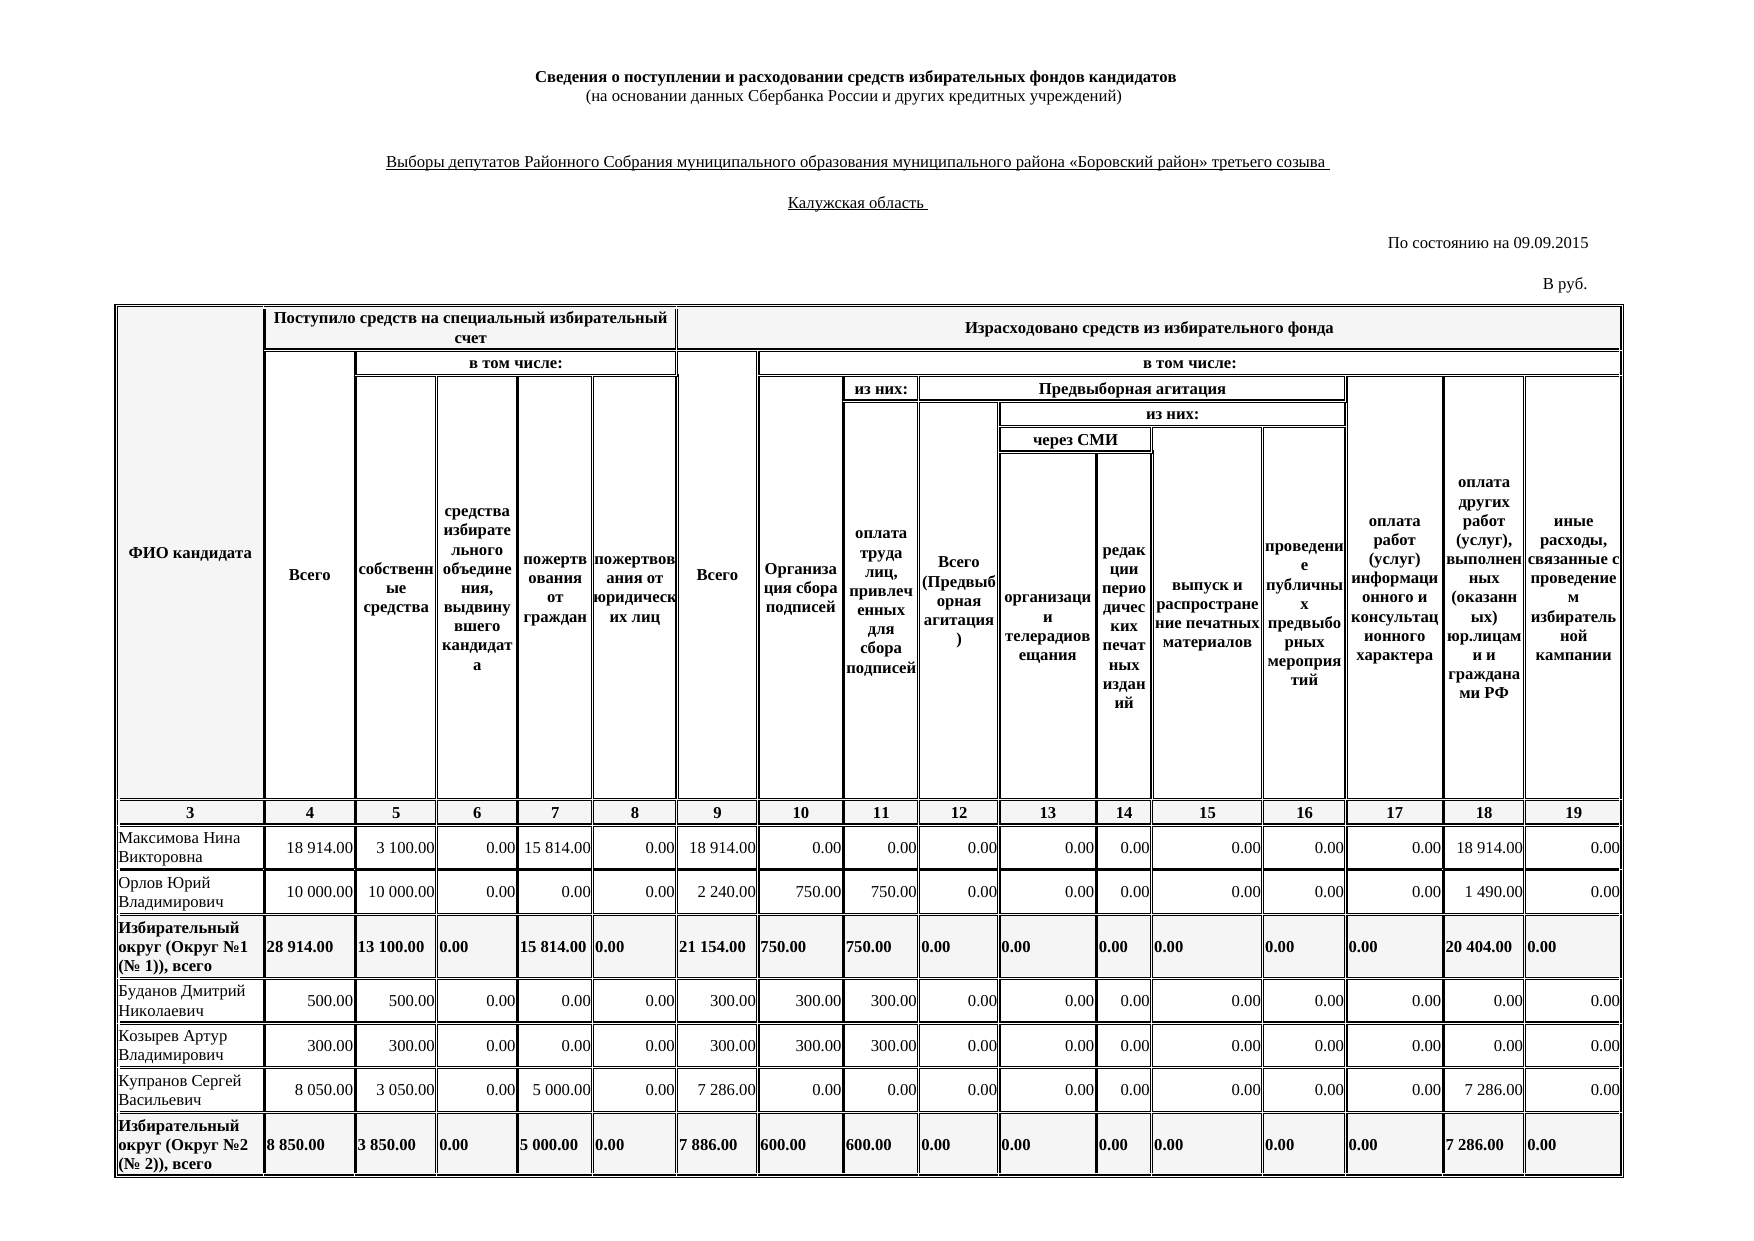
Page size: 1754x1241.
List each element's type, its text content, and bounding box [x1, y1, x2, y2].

table_cell через СМИ [1001, 428, 1150, 450]
table_cell 750.00 [760, 871, 842, 913]
table_cell 0.00 [920, 1069, 997, 1111]
table_cell 0.00 [1001, 827, 1095, 868]
table_cell 0.00 [1263, 1111, 1346, 1174]
table_cell 500.00 [357, 980, 435, 1021]
table_cell 4 [266, 801, 354, 823]
table_cell 0.00 [1153, 980, 1261, 1021]
table_cell 0.00 [920, 1025, 997, 1066]
table_cell 0.00 [1526, 1021, 1621, 1066]
table_cell 300.00 [845, 980, 917, 1021]
table_cell 0.00 [437, 1114, 517, 1174]
table_header ФИО кандидата [118, 305, 264, 798]
table_cell 0.00 [1348, 916, 1442, 976]
table_cell По состоянию на 09.09.2015 [115, 222, 1596, 263]
table_cell [1264, 428, 1344, 798]
table_cell 0.00 [845, 827, 917, 868]
table_cell Максимова Нина Викторовна [118, 823, 263, 868]
table_header Поступило средств на специальный избирательный счет [264, 307, 677, 348]
table_cell 300.00 [760, 1025, 842, 1066]
table_cell 0.00 [1264, 1069, 1344, 1111]
table_cell из них: [1001, 403, 1344, 425]
table_cell 5 [357, 801, 435, 823]
table_cell 14 [1098, 801, 1150, 823]
table_cell 0.00 [1346, 1114, 1443, 1174]
table_cell [1098, 454, 1150, 798]
table_cell 0.00 [1152, 1114, 1263, 1174]
table_cell [1445, 377, 1523, 798]
table_cell 7 286.00 [678, 1069, 756, 1111]
table_cell 0.00 [1096, 1114, 1152, 1174]
table_cell 0.00 [760, 1069, 842, 1111]
table_cell 13 [1001, 801, 1095, 823]
table_cell 1 490.00 [1445, 871, 1523, 913]
table_cell 0.00 [594, 827, 675, 868]
table_cell 8 850.00 [264, 1114, 355, 1174]
table_cell 0.00 [1153, 1025, 1261, 1066]
table_cell [1153, 428, 1261, 798]
table_cell 0.00 [438, 1025, 516, 1066]
table_cell 0.00 [1001, 871, 1095, 913]
table_cell 0.00 [1098, 827, 1150, 868]
table_cell 0.00 [438, 871, 516, 913]
table_cell 0.00 [920, 871, 997, 913]
table_cell [760, 377, 842, 798]
table_cell 5 000.00 [517, 1114, 593, 1174]
table_header Сведения о поступлении и расходовании средств избирательных фондов кандидатов (на основании данных Сбербанка России и других кредитных учреждений) [110, 59, 1601, 141]
table_cell 0.00 [1348, 1025, 1442, 1066]
table_cell 0.00 [1001, 916, 1095, 976]
table_cell 3 100.00 [357, 827, 435, 868]
table_cell 3 [116, 798, 264, 823]
table_cell 0.00 [1001, 1069, 1095, 1111]
table_cell 300.00 [678, 980, 756, 1021]
table_cell 600.00 [843, 1114, 919, 1174]
table_cell 0.00 [1153, 871, 1261, 913]
table_cell 10 000.00 [357, 871, 435, 913]
table_cell 0.00 [1264, 871, 1344, 913]
table_cell 18 914.00 [1445, 827, 1523, 868]
table_cell 300.00 [678, 1025, 756, 1066]
table_cell 300.00 [760, 980, 842, 1021]
table_cell 0.00 [999, 1114, 1096, 1174]
table_cell 0.00 [1348, 1069, 1442, 1111]
table_cell 0.00 [920, 916, 997, 976]
table_cell 500.00 [266, 980, 354, 1021]
table_cell 0.00 [1264, 980, 1344, 1021]
table_cell 0.00 [438, 916, 516, 976]
table_cell 0.00 [594, 1069, 675, 1111]
table_cell 17 [1348, 801, 1442, 823]
table_cell Выборы депутатов Районного Собрания муниципального образования муниципального района «Боровский район» третьего созыва [112, 141, 1599, 182]
table_cell 0.00 [1526, 868, 1622, 913]
table_header Израсходовано средств из избирательного фонда [677, 307, 1620, 348]
table_cell 20 404.00 [1445, 916, 1523, 976]
table_cell Избирательный округ (Округ №1 (№ 1)), всего [116, 913, 264, 976]
table_cell 0.00 [1098, 1025, 1150, 1066]
table_cell 8 050.00 [266, 1069, 354, 1111]
table_cell [357, 377, 435, 798]
table_cell [1348, 377, 1442, 798]
table_cell 0.00 [1348, 871, 1442, 913]
table_cell 0.00 [519, 1025, 591, 1066]
table_cell 6 [438, 801, 516, 823]
table_cell 0.00 [1264, 827, 1344, 868]
table_cell 0.00 [1445, 980, 1523, 1021]
table_cell 0.00 [1001, 1025, 1095, 1066]
table_cell 0.00 [920, 980, 997, 1021]
table_cell 7 [519, 801, 591, 823]
table_cell 0.00 [1098, 980, 1150, 1021]
table_cell 19 [1525, 798, 1622, 823]
table_cell 0.00 [1525, 1111, 1622, 1174]
table_cell 0.00 [1153, 1069, 1261, 1111]
table_cell 12 [920, 801, 997, 823]
table_cell 3 850.00 [355, 1114, 437, 1174]
table_cell 0.00 [438, 827, 516, 868]
table_cell Всего [678, 352, 756, 798]
table_cell Калужская область [114, 182, 1598, 222]
table_cell Козырев Артур Владимирович [118, 1021, 263, 1066]
table_cell 0.00 [438, 980, 516, 1021]
table_cell Купранов Сергей Васильевич [116, 1066, 264, 1111]
table_cell 0.00 [920, 827, 997, 868]
table_cell 600.00 [758, 1114, 843, 1174]
table_cell Буданов Дмитрий Николаевич [118, 976, 263, 1021]
table_cell 10 [760, 801, 842, 823]
table_cell 0.00 [1264, 916, 1344, 976]
table_cell 750.00 [760, 916, 842, 976]
table_cell Всего (Предвыборная агитация) [920, 403, 997, 798]
table_cell 0.00 [1525, 913, 1622, 976]
table_cell 15 [1153, 801, 1261, 823]
table_cell 0.00 [519, 980, 591, 1021]
table_cell 15 814.00 [519, 916, 591, 976]
table_cell 0.00 [919, 1111, 999, 1174]
table_cell Орлов Юрий Владимирович [116, 868, 263, 913]
table_cell 0.00 [594, 871, 675, 913]
table_cell 18 914.00 [266, 827, 354, 868]
table_cell 13 100.00 [357, 916, 435, 976]
table_cell в том числе: [760, 348, 1621, 374]
table_cell 0.00 [845, 1069, 917, 1111]
table_cell 7 286.00 [1445, 1069, 1523, 1111]
table_cell 21 154.00 [678, 916, 756, 976]
table_cell 0.00 [1525, 1066, 1622, 1111]
table_cell В руб. [117, 263, 1595, 303]
table_cell 0.00 [1153, 827, 1261, 868]
table_cell [266, 352, 354, 798]
table_cell 15 814.00 [519, 827, 591, 868]
table_cell 0.00 [519, 871, 591, 913]
table_cell 0.00 [760, 827, 842, 868]
table_cell 7 286.00 [1443, 1114, 1525, 1174]
table_cell 750.00 [845, 916, 917, 976]
table_cell 750.00 [845, 871, 917, 913]
table_cell 0.00 [1153, 916, 1261, 976]
table_cell 0.00 [593, 1114, 677, 1174]
table_cell 8 [594, 801, 675, 823]
table_cell в том числе: [357, 352, 675, 374]
table_cell 2 240.00 [678, 871, 756, 913]
table_cell 0.00 [1526, 976, 1621, 1021]
table_cell [1525, 374, 1622, 798]
table_cell 0.00 [594, 980, 675, 1021]
table_cell 0.00 [438, 1069, 516, 1111]
table_cell из них: [845, 377, 917, 399]
table_cell 0.00 [1526, 823, 1621, 868]
table_cell 0.00 [1348, 980, 1442, 1021]
table_cell 18 [1445, 801, 1523, 823]
table_cell 9 [678, 801, 756, 823]
table_cell 300.00 [357, 1025, 435, 1066]
table_cell 0.00 [594, 916, 675, 976]
table_cell 18 914.00 [678, 827, 756, 868]
table_cell 0.00 [1001, 980, 1095, 1021]
table_cell 300.00 [266, 1025, 354, 1066]
table_cell Избирательный округ (Округ №2 (№ 2)), всего [116, 1111, 264, 1174]
table_cell [1001, 454, 1095, 798]
table_cell Предвыборная агитация [920, 377, 1344, 399]
table_cell 0.00 [1348, 827, 1442, 868]
table_cell 0.00 [1098, 916, 1150, 976]
table_cell 0.00 [1264, 1025, 1344, 1066]
table_cell 3 050.00 [357, 1069, 435, 1111]
table_cell 7 886.00 [677, 1111, 758, 1174]
table_cell [594, 377, 675, 798]
table_cell [519, 377, 591, 798]
table_cell 5 000.00 [519, 1069, 591, 1111]
table_cell [845, 403, 917, 798]
table_cell 0.00 [1445, 1025, 1523, 1066]
table_cell 300.00 [845, 1025, 917, 1066]
table_cell 0.00 [1098, 1069, 1150, 1111]
table_cell 16 [1264, 801, 1344, 823]
table_cell 28 914.00 [266, 916, 354, 976]
table_cell 11 [845, 801, 917, 823]
table_cell [438, 377, 516, 798]
table_cell 0.00 [594, 1025, 675, 1066]
table_cell 10 000.00 [266, 871, 354, 913]
table_cell 0.00 [1098, 871, 1150, 913]
